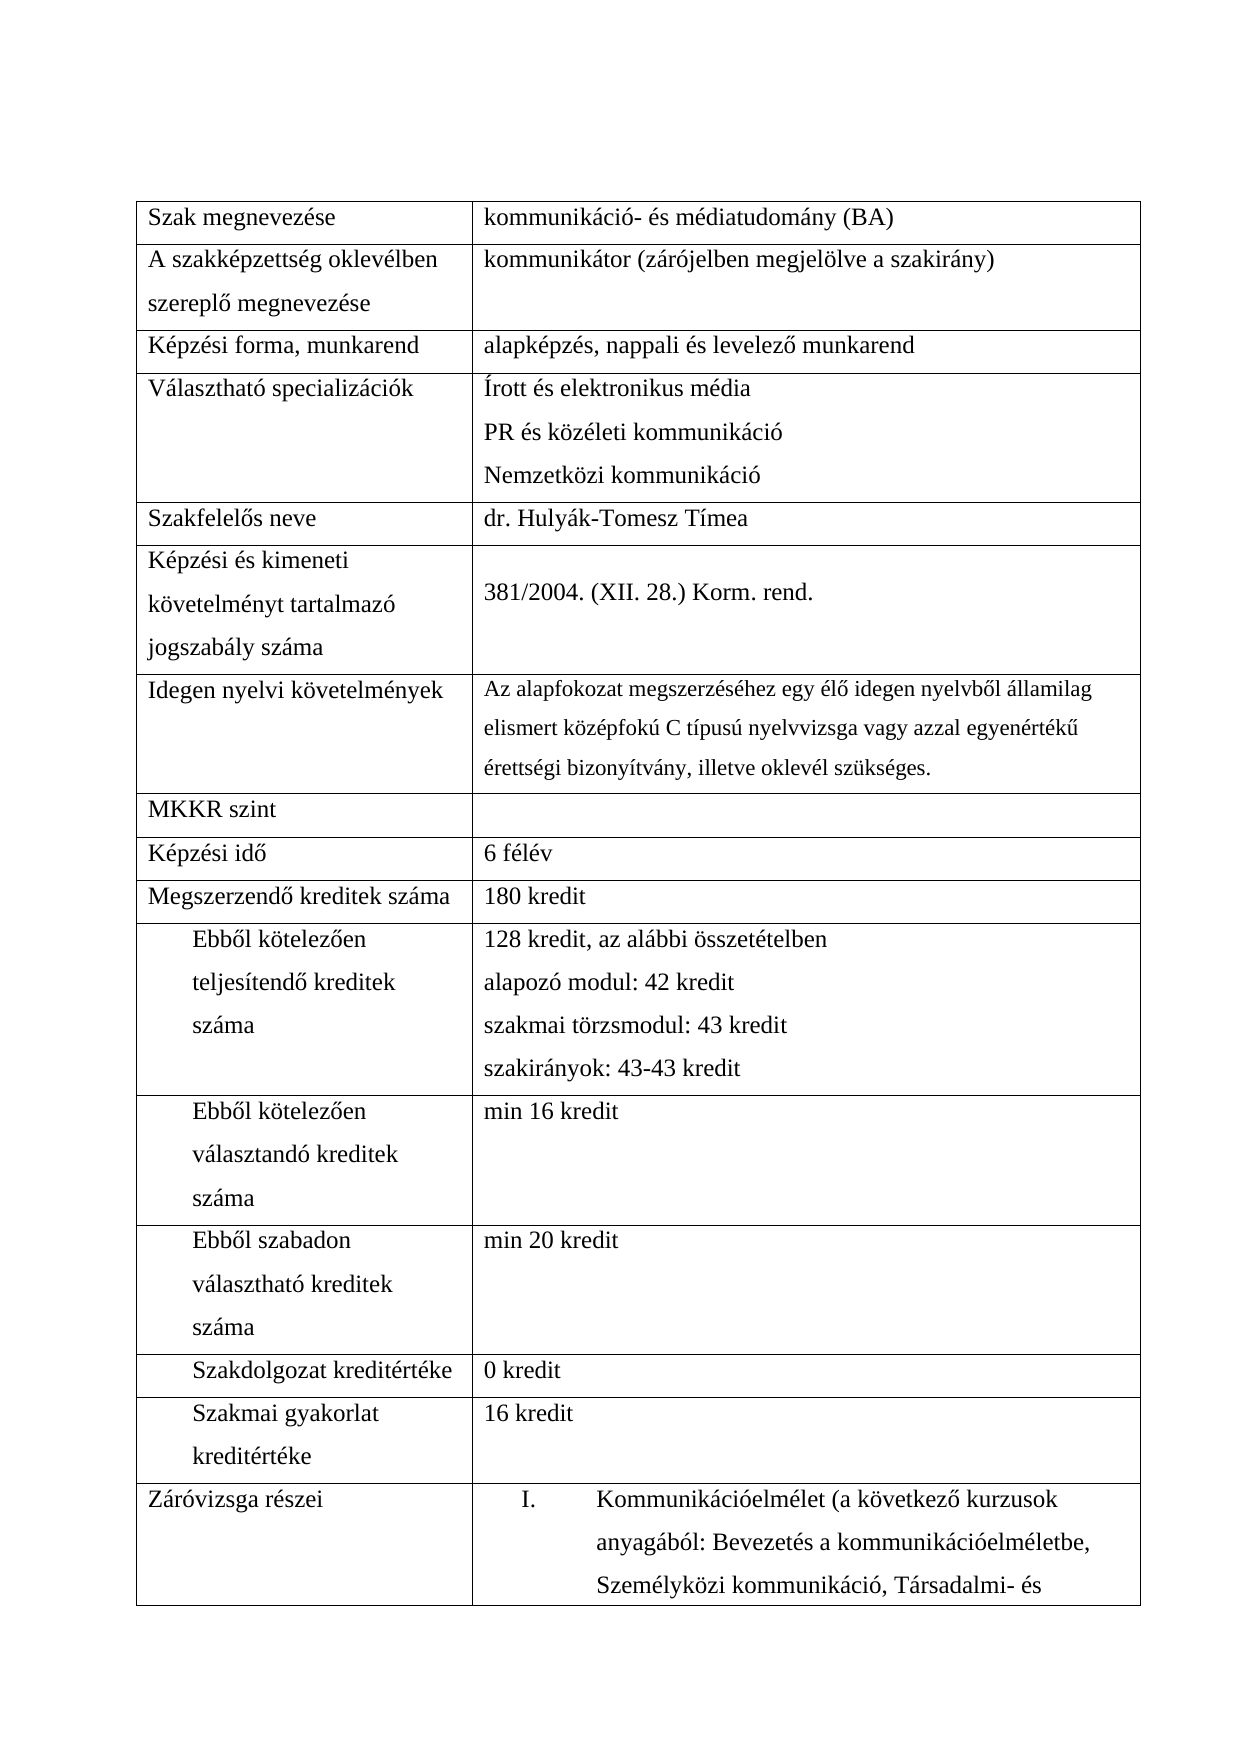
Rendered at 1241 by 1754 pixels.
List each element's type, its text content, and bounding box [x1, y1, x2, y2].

table_cell Záróvizsga részei [137, 1484, 472, 1605]
table_cell min 16 kredit [473, 1096, 1140, 1224]
table_cell Képzési forma, munkarend [137, 331, 472, 372]
table_cell [473, 794, 1140, 837]
table_cell 0 kredit [473, 1355, 1140, 1397]
table_cell 128 kredit, az alábbi összetételben alapozó modul: 42 kredit szakmai törzsmodul: 43 kredit szakirányok: 43-43 kredit [473, 924, 1140, 1095]
table_cell Ebből kötelezően teljesítendő kreditek száma [137, 924, 472, 1095]
table_cell 381/2004. (XII. 28.) Korm. rend. [473, 546, 1140, 674]
table_cell Ebből kötelezően választandó kreditek száma [137, 1096, 472, 1224]
table_cell Írott és elektronikus média PR és közéleti kommunikáció Nemzetközi kommunikáció [473, 374, 1140, 502]
table_cell A szakképzettség oklevélben szereplő megnevezése [137, 245, 472, 329]
table_cell Választható specializációk [137, 374, 472, 502]
table_cell Ebből szabadon választható kreditek száma [137, 1226, 472, 1354]
table_cell 16 kredit [473, 1398, 1140, 1483]
table_cell dr. Hulyák-Tomesz Tímea [473, 503, 1140, 544]
table_cell Szakfelelős neve [137, 503, 472, 544]
table_cell kommunikátor (zárójelben megjelölve a szakirány) [473, 245, 1140, 329]
table_cell Idegen nyelvi követelmények [137, 675, 472, 793]
table_header kommunikáció- és médiatudomány (BA) [473, 202, 1140, 243]
table_cell Szakmai gyakorlat kreditértéke [137, 1398, 472, 1483]
table_cell 6 félév [473, 838, 1140, 880]
table_cell min 20 kredit [473, 1226, 1140, 1354]
table_cell 180 kredit [473, 881, 1140, 923]
table_cell Képzési idő [137, 838, 472, 880]
table_cell Képzési és kimeneti követelményt tartalmazó jogszabály száma [137, 546, 472, 674]
table_cell Az alapfokozat megszerzéséhez egy élő idegen nyelvből államilag elismert középfokú C típusú nyelvvizsga vagy azzal egyenértékű érettségi bizonyítvány, illetve oklevél szükséges. [473, 675, 1140, 793]
table_cell Szakdolgozat kreditértéke [137, 1355, 472, 1397]
table_cell MKKR szint [137, 794, 472, 837]
table_header Szak megnevezése [137, 202, 472, 243]
table_cell alapképzés, nappali és levelező munkarend [473, 331, 1140, 372]
table_cell Megszerzendő kreditek száma [137, 881, 472, 923]
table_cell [473, 1484, 1140, 1605]
